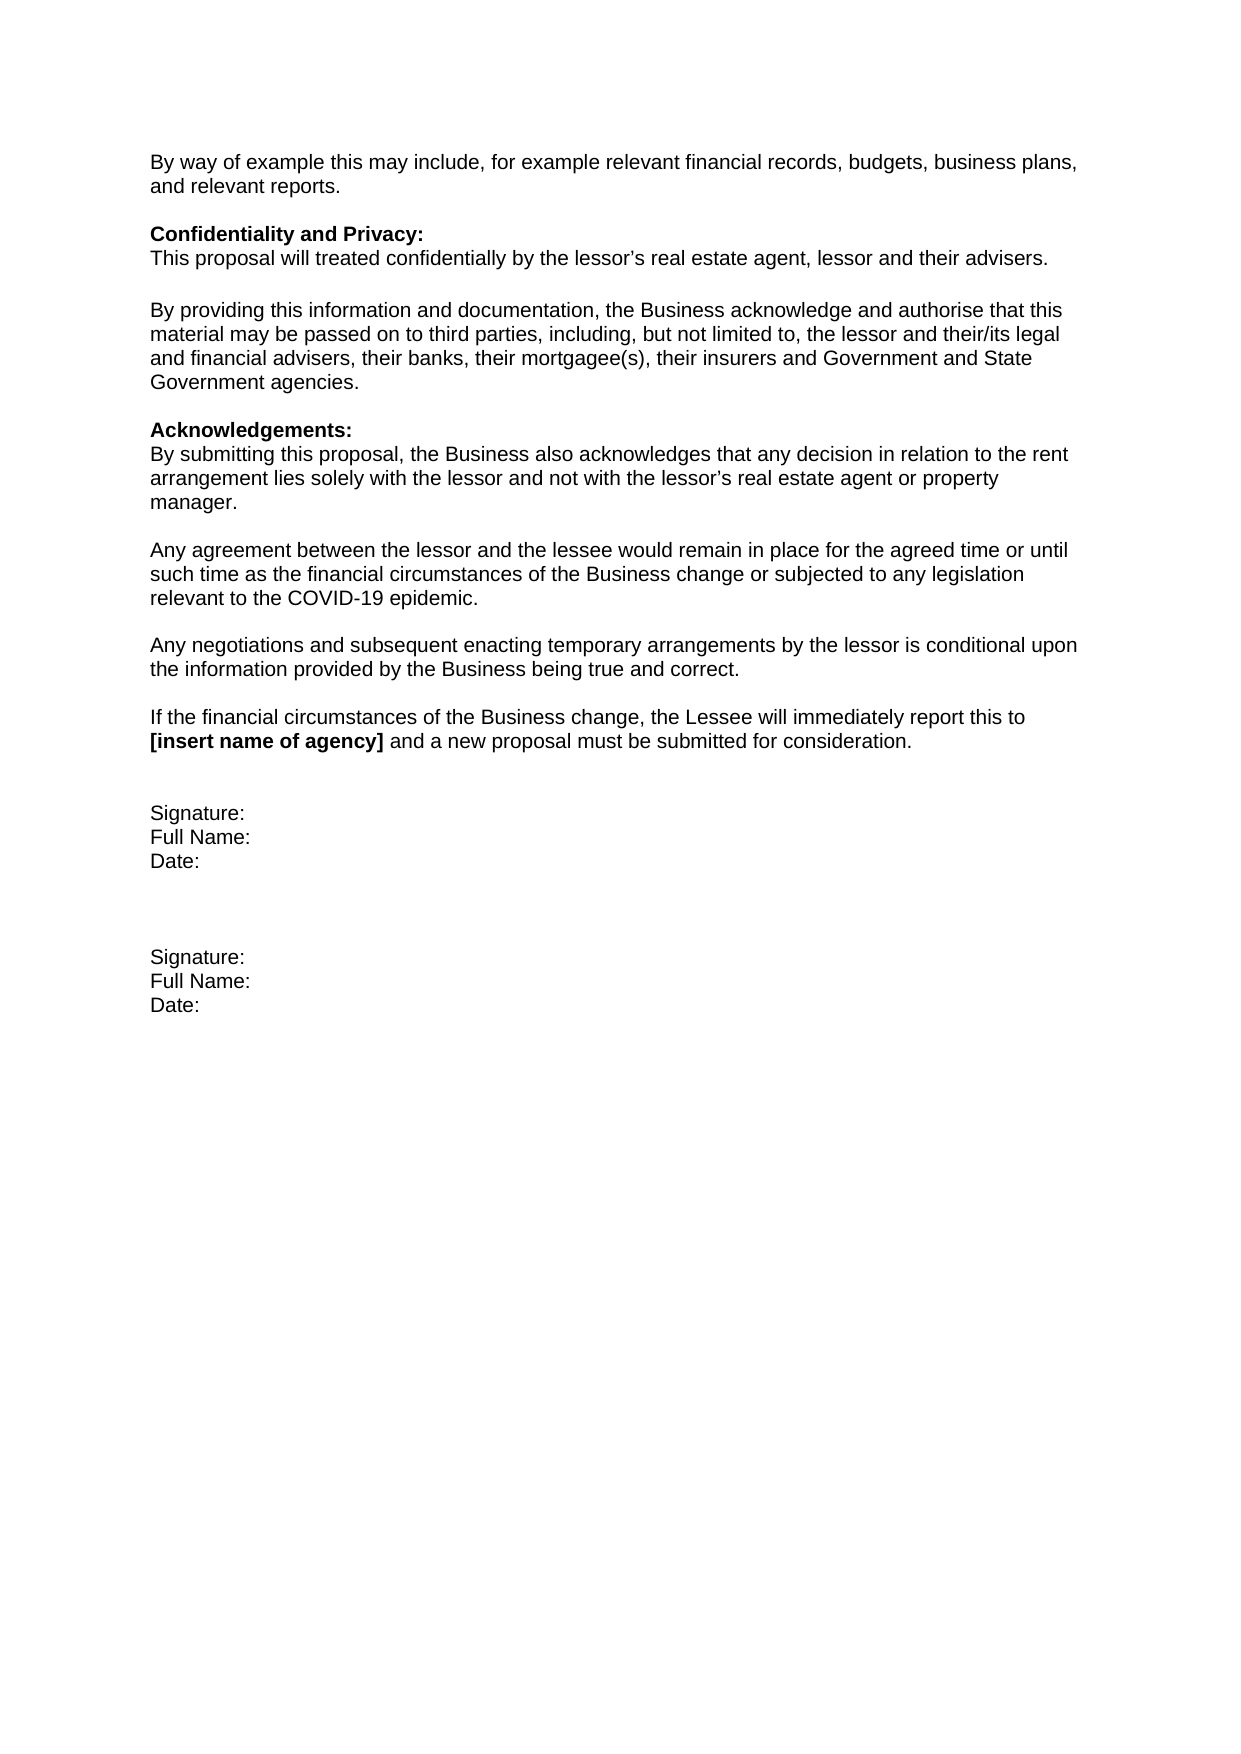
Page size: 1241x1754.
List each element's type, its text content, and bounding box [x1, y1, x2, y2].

text Acknowledgements: [150, 418, 1090, 442]
text Full Name: Date: [150, 825, 1090, 873]
text By way of example this may include, for example relevant financial records, budgets, business plans, and relevant reports. [150, 150, 1090, 198]
text Date: [150, 993, 1090, 1017]
text Signature: [150, 945, 1090, 969]
text Confidentiality and Privacy: [150, 222, 1090, 246]
text By submitting this proposal, the Business also acknowledges that any decision in relation to the rent arrangement lies solely with the lessor and not with the lessor’s real estate agent or property manager. [150, 442, 1090, 513]
text Signature: [150, 801, 1090, 825]
text If the financial circumstances of the Business change, the Lessee will immediately report this to [insert name of agency] and a new proposal must be submitted for consideration. [150, 705, 1090, 753]
text Any agreement between the lessor and the lessee would remain in place for the agreed time or until such time as the financial circumstances of the Business change or subjected to any legislation relevant to the COVID-19 epidemic. [150, 537, 1090, 609]
text This proposal will treated confidentially by the lessor’s real estate agent, lessor and their advisers. By providing this information and documentation, the Business acknowledge and authorise that this material may be passed on to third parties, including, but not limited to, the lessor and their/its legal and financial advisers, their banks, their mortgagee(s), their insurers and Government and State Government agencies. [150, 246, 1090, 394]
text Full Name: [150, 969, 1090, 993]
text Any negotiations and subsequent enacting temporary arrangements by the lessor is conditional upon the information provided by the Business being true and correct. [150, 633, 1090, 681]
